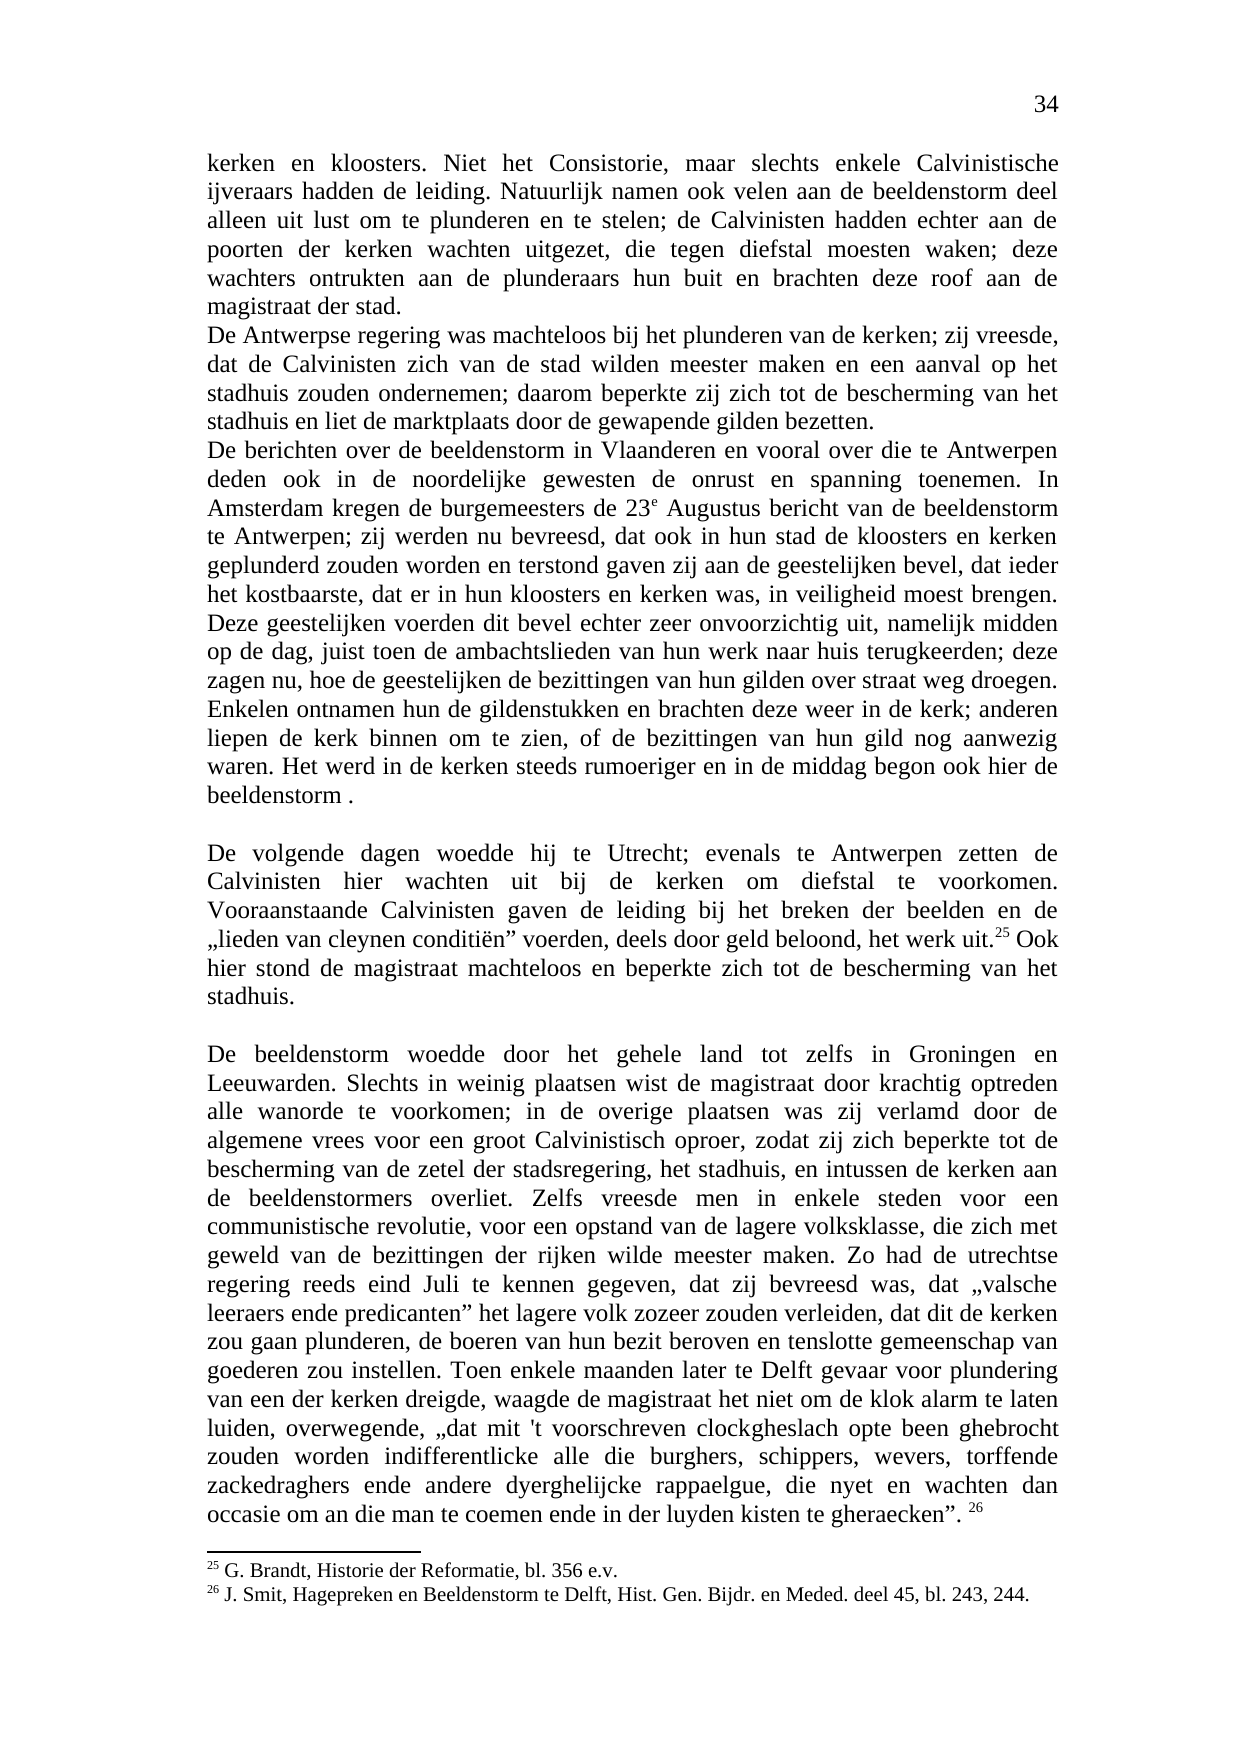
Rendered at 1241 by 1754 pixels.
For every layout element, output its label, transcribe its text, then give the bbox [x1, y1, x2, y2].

text De berichten over de beeldenstorm in Vlaanderen en vooral over die te Antwerpen deden ook in de noordelijke gewesten de onrust en spanning toenemen. In Amsterdam kregen de burgemeesters de 23e Augustus bericht van de beeldenstorm te Antwerpen; zij werden nu bevreesd, dat ook in hun stad de kloosters en kerken geplunderd zouden worden en terstond gaven zij aan de geestelijken bevel, dat ieder het kostbaarste, dat er in hun kloosters en kerken was, in veiligheid moest brengen. Deze geestelijken voerden dit bevel echter zeer onvoorzichtig uit, namelijk midden op de dag, juist toen de ambachtslieden van hun werk naar huis terugkeerden; deze zagen nu, hoe de geestelijken de bezittingen van hun gilden over straat weg droegen. Enkelen ontnamen hun de gildenstukken en brachten deze weer in de kerk; anderen liepen de kerk binnen om te zien, of de bezittingen van hun gild nog aanwezig waren. Het werd in de kerken steeds rumoeriger en in de middag begon ook hier de beeldenstorm . [207, 435, 1059, 809]
text De Antwerpse regering was machteloos bij het plunderen van de kerken; zij vreesde, dat de Calvinisten zich van de stad wilden meester maken en een aanval op het stadhuis zouden ondernemen; daarom beperkte zij zich tot de bescherming van het stadhuis en liet de marktplaats door de gewapende gilden bezetten. [207, 320, 1059, 435]
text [207, 148, 1059, 320]
text De volgende dagen woedde hij te Utrecht; evenals te Antwerpen zetten de Calvinisten hier wachten uit bij de kerken om diefstal te voorkomen. Vooraanstaande Calvinisten gaven de leiding bij het breken der beelden en de „lieden van cleynen conditiën” voerden, deels door geld beloond, het werk uit. Ook hier stond de magistraat machteloos en beperkte zich tot de bescherming van het stadhuis. [207, 838, 1059, 1010]
text De beeldenstorm woedde door het gehele land tot zelfs in Groningen en Leeuwarden. Slechts in weinig plaatsen wist de magistraat door krachtig optreden alle wanorde te voorkomen; in de overige plaatsen was zij verlamd door de algemene vrees voor een groot Calvinistisch oproer, zodat zij zich beperkte tot de bescherming van de zetel der stadsregering, het stadhuis, en intussen de kerken aan de beeldenstormers overliet. Zelfs vreesde men in enkele steden voor een communistische revolutie, voor een opstand van de lagere volksklasse, die zich met geweld van de bezittingen der rijken wilde meester maken. Zo had de utrechtse regering reeds eind Juli te kennen gegeven, dat zij bevreesd was, dat „valsche leeraers ende predicanten” het lagere volk zozeer zouden verleiden, dat dit de kerken zou gaan plunderen, de boeren van hun bezit beroven en tenslotte gemeenschap van goederen zou instellen. Toen enkele maanden later te Delft gevaar voor plundering van een der kerken dreigde, waagde de magistraat het niet om de klok alarm te laten luiden, overwegende, „dat mit 't voorschreven clockgheslach opte been ghebrocht zouden worden indifferentlicke alle die burghers, schippers, wevers, torffende zackedraghers ende andere dyerghelijcke rappaelgue, die nyet en wachten dan occasie om an die man te coemen ende in der luyden kisten te gheraecken”. [207, 1039, 1059, 1528]
